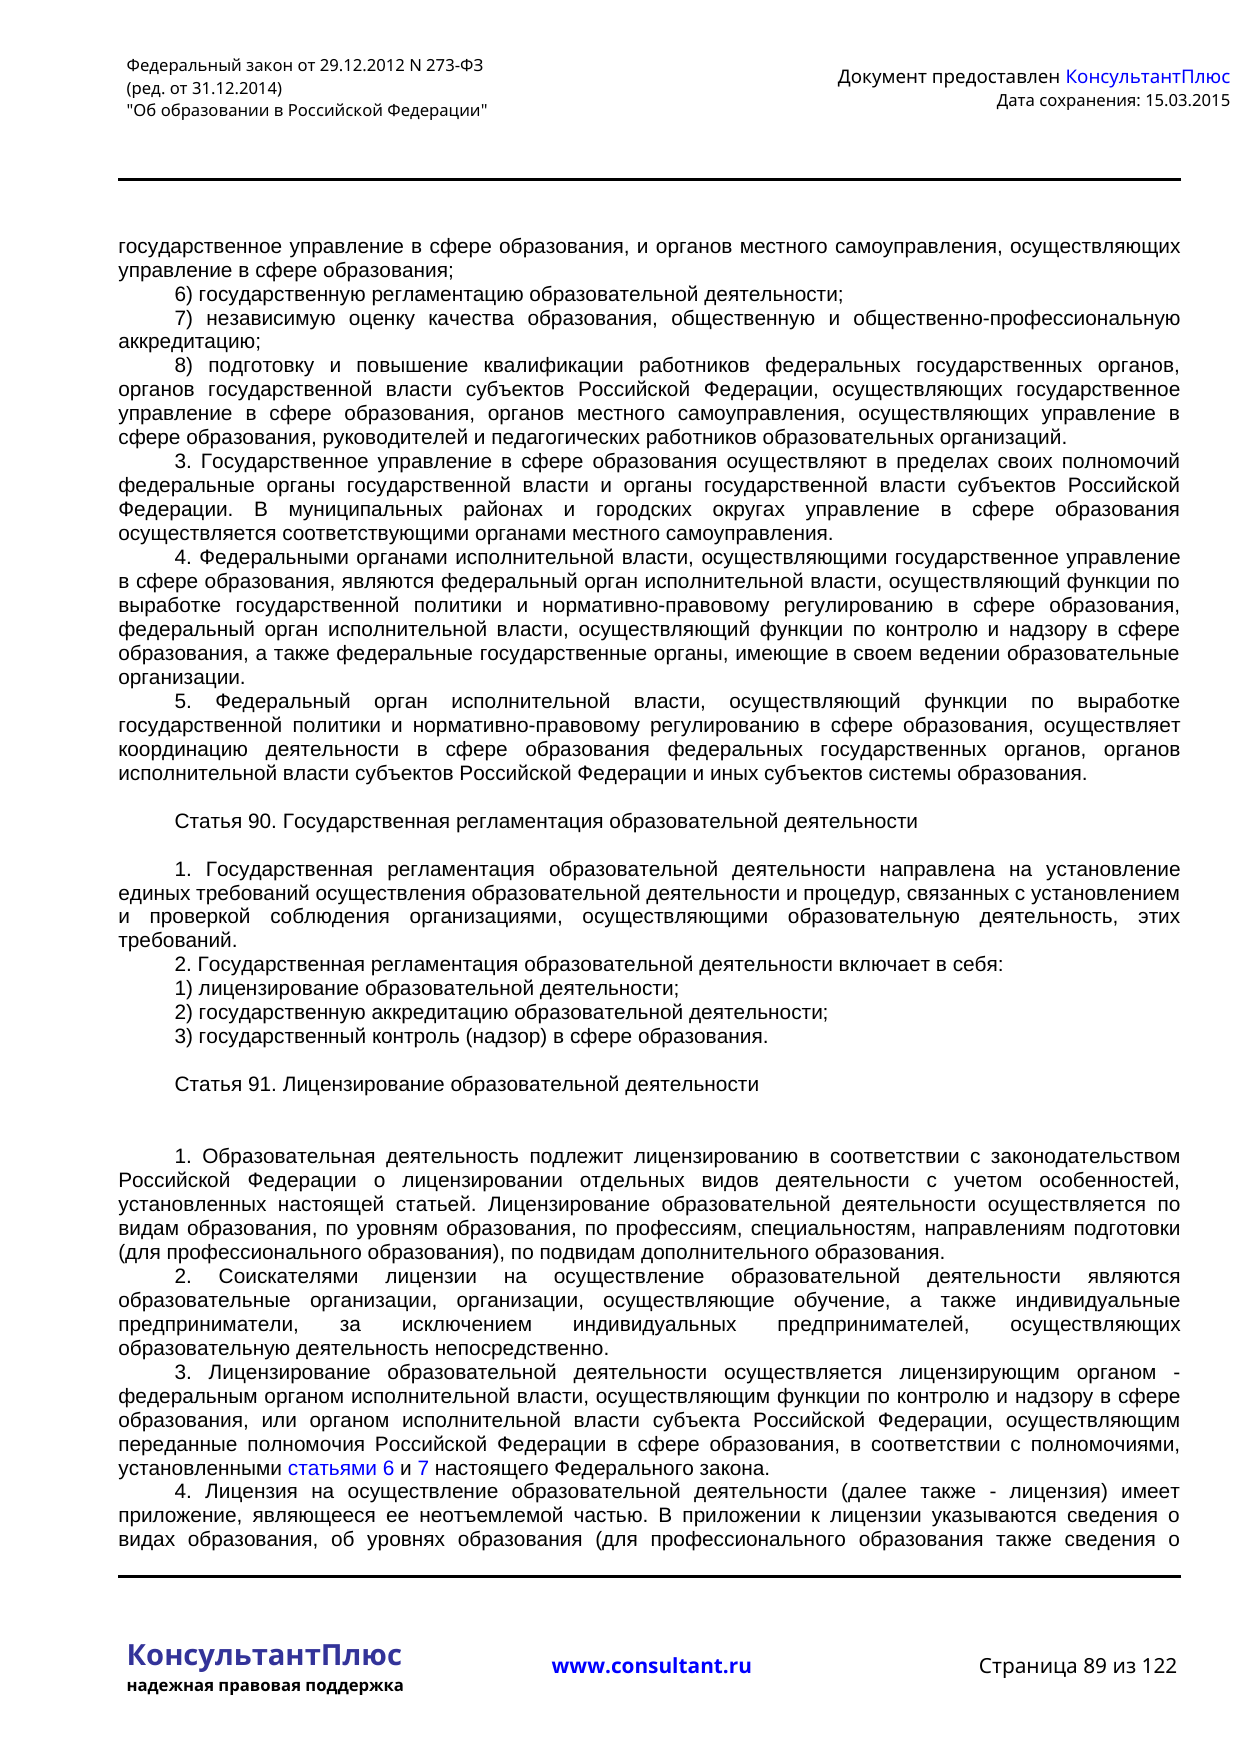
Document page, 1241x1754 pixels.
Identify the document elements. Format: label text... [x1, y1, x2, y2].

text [118, 1479, 1181, 1551]
text Статья 90. Государственная регламентация образовательной деятельности [118, 808, 1181, 832]
text 3. Государственное управление в сфере образования осуществляют в пределах своих полномочий федеральные органы государственной власти и органы государственной власти субъектов Российской Федерации. В муниципальных районах и городских округах управление в сфере образования осуществляется соответствующими органами местного самоуправления. [118, 449, 1181, 545]
text Статья 91. Лицензирование образовательной деятельности [118, 1072, 1181, 1096]
text 2) государственную аккредитацию образовательной деятельности; [118, 1000, 1181, 1024]
text 3) государственный контроль (надзор) в сфере образования. [118, 1024, 1181, 1048]
text 5. Федеральный орган исполнительной власти, осуществляющий функции по выработке государственной политики и нормативно-правовому регулированию в сфере образования, осуществляет координацию деятельности в сфере образования федеральных государственных органов, органов исполнительной власти субъектов Российской Федерации и иных субъектов системы образования. [118, 689, 1181, 784]
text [118, 233, 1181, 281]
text 3. Лицензирование образовательной деятельности осуществляется лицензирующим органом - федеральным органом исполнительной власти, осуществляющим функции по контролю и надзору в сфере образования, или органом исполнительной власти субъекта Российской Федерации, осуществляющим переданные полномочия Российской Федерации в сфере образования, в соответствии с полномочиями, установленными статьями 6 и 7 настоящего Федерального закона. [118, 1359, 1181, 1479]
text 6) государственную регламентацию образовательной деятельности; [118, 281, 1181, 305]
text 7) независимую оценку качества образования, общественную и общественно-профессиональную аккредитацию; [118, 305, 1181, 353]
text 2. Соискателями лицензии на осуществление образовательной деятельности являются образовательные организации, организации, осуществляющие обучение, а также индивидуальные предприниматели, за исключением индивидуальных предпринимателей, осуществляющих образовательную деятельность непосредственно. [118, 1264, 1181, 1359]
text 1. Образовательная деятельность подлежит лицензированию в соответствии с законодательством Российской Федерации о лицензировании отдельных видов деятельности с учетом особенностей, установленных настоящей статьей. Лицензирование образовательной деятельности осуществляется по видам образования, по уровням образования, по профессиям, специальностям, направлениям подготовки (для профессионального образования), по подвидам дополнительного образования. [118, 1144, 1181, 1264]
text 2. Государственная регламентация образовательной деятельности включает в себя: [118, 952, 1181, 976]
text 1. Государственная регламентация образовательной деятельности направлена на установление единых требований осуществления образовательной деятельности и процедур, связанных с установлением и проверкой соблюдения организациями, осуществляющими образовательную деятельность, этих требований. [118, 856, 1181, 952]
text 4. Федеральными органами исполнительной власти, осуществляющими государственное управление в сфере образования, являются федеральный орган исполнительной власти, осуществляющий функции по выработке государственной политики и нормативно-правовому регулированию в сфере образования, федеральный орган исполнительной власти, осуществляющий функции по контролю и надзору в сфере образования, а также федеральные государственные органы, имеющие в своем ведении образовательные организации. [118, 545, 1181, 689]
text 1) лицензирование образовательной деятельности; [118, 976, 1181, 1000]
text 8) подготовку и повышение квалификации работников федеральных государственных органов, органов государственной власти субъектов Российской Федерации, осуществляющих государственное управление в сфере образования, органов местного самоуправления, осуществляющих управление в сфере образования, руководителей и педагогических работников образовательных организаций. [118, 353, 1181, 449]
